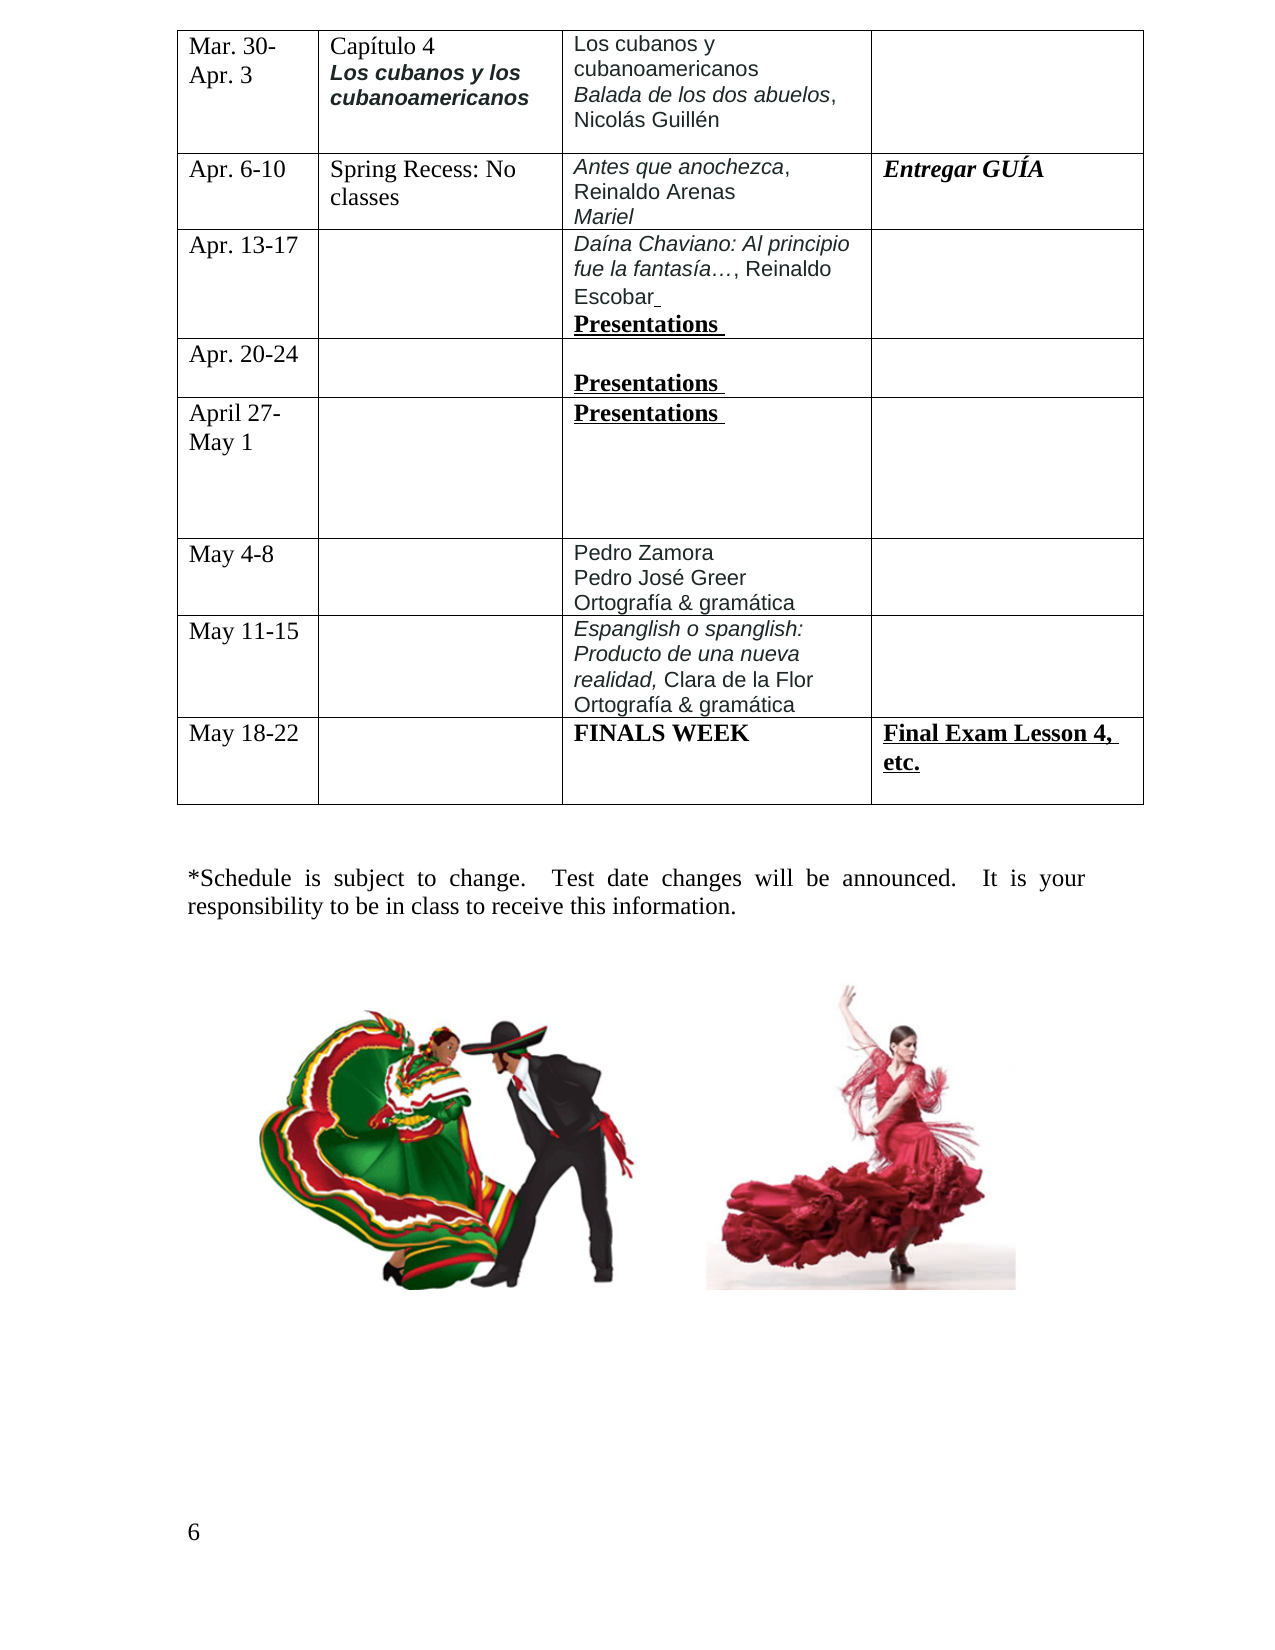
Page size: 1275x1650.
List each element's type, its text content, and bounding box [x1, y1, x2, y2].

table_cell May 18-22 [178, 718, 318, 804]
table_cell Spring Recess: No classes [319, 154, 562, 229]
table_cell May 4-8 [178, 539, 318, 615]
table_cell Presentations [563, 398, 871, 538]
table_cell Capítulo 4 Los cubanos y los cubanoamericanos [319, 31, 562, 153]
table_cell Apr. 20-24 [178, 339, 318, 397]
table_cell [872, 31, 1143, 153]
table_cell Mar. 30- Apr. 3 [178, 31, 318, 153]
table_cell Los cubanos y cubanoamericanos Balada de los dos abuelos, Nicolás Guillén [563, 31, 871, 153]
table_cell Presentations [563, 339, 871, 397]
picture [706, 948, 1016, 1290]
table_cell [319, 616, 562, 717]
table_cell Pedro Zamora Pedro José Greer Ortografía & gramática [563, 539, 871, 615]
table_cell Apr. 13-17 [178, 230, 318, 338]
table_cell [319, 539, 562, 615]
table_cell [319, 718, 562, 804]
table_cell Antes que anochezca, Reinaldo Arenas Mariel [563, 154, 871, 229]
table_cell [319, 339, 562, 397]
table_cell [872, 339, 1143, 397]
table_cell [319, 398, 562, 538]
table_cell Daína Chaviano: Al principio fue la fantasía…, Reinaldo Escobar Presentations [563, 230, 871, 338]
table_cell [319, 230, 562, 338]
table_cell [872, 398, 1143, 538]
table_cell April 27- May 1 [178, 398, 318, 538]
table_cell FINALS WEEK [563, 718, 871, 804]
table_cell Espanglish o spanglish: Producto de una nueva realidad, Clara de la Flor Ortografía & gramática [563, 616, 871, 717]
text *Schedule is subject to change. Test date changes will be announced. It is your responsibility to be in class to receive this information. [187, 863, 1087, 920]
picture [259, 1010, 638, 1290]
table_cell [872, 616, 1143, 717]
table_cell [872, 230, 1143, 338]
table_cell [872, 539, 1143, 615]
table_cell Entregar GUÍA [872, 154, 1143, 229]
table_cell Apr. 6-10 [178, 154, 318, 229]
table_cell May 11-15 [178, 616, 318, 717]
table_cell Final Exam Lesson 4, etc. [872, 718, 1143, 804]
